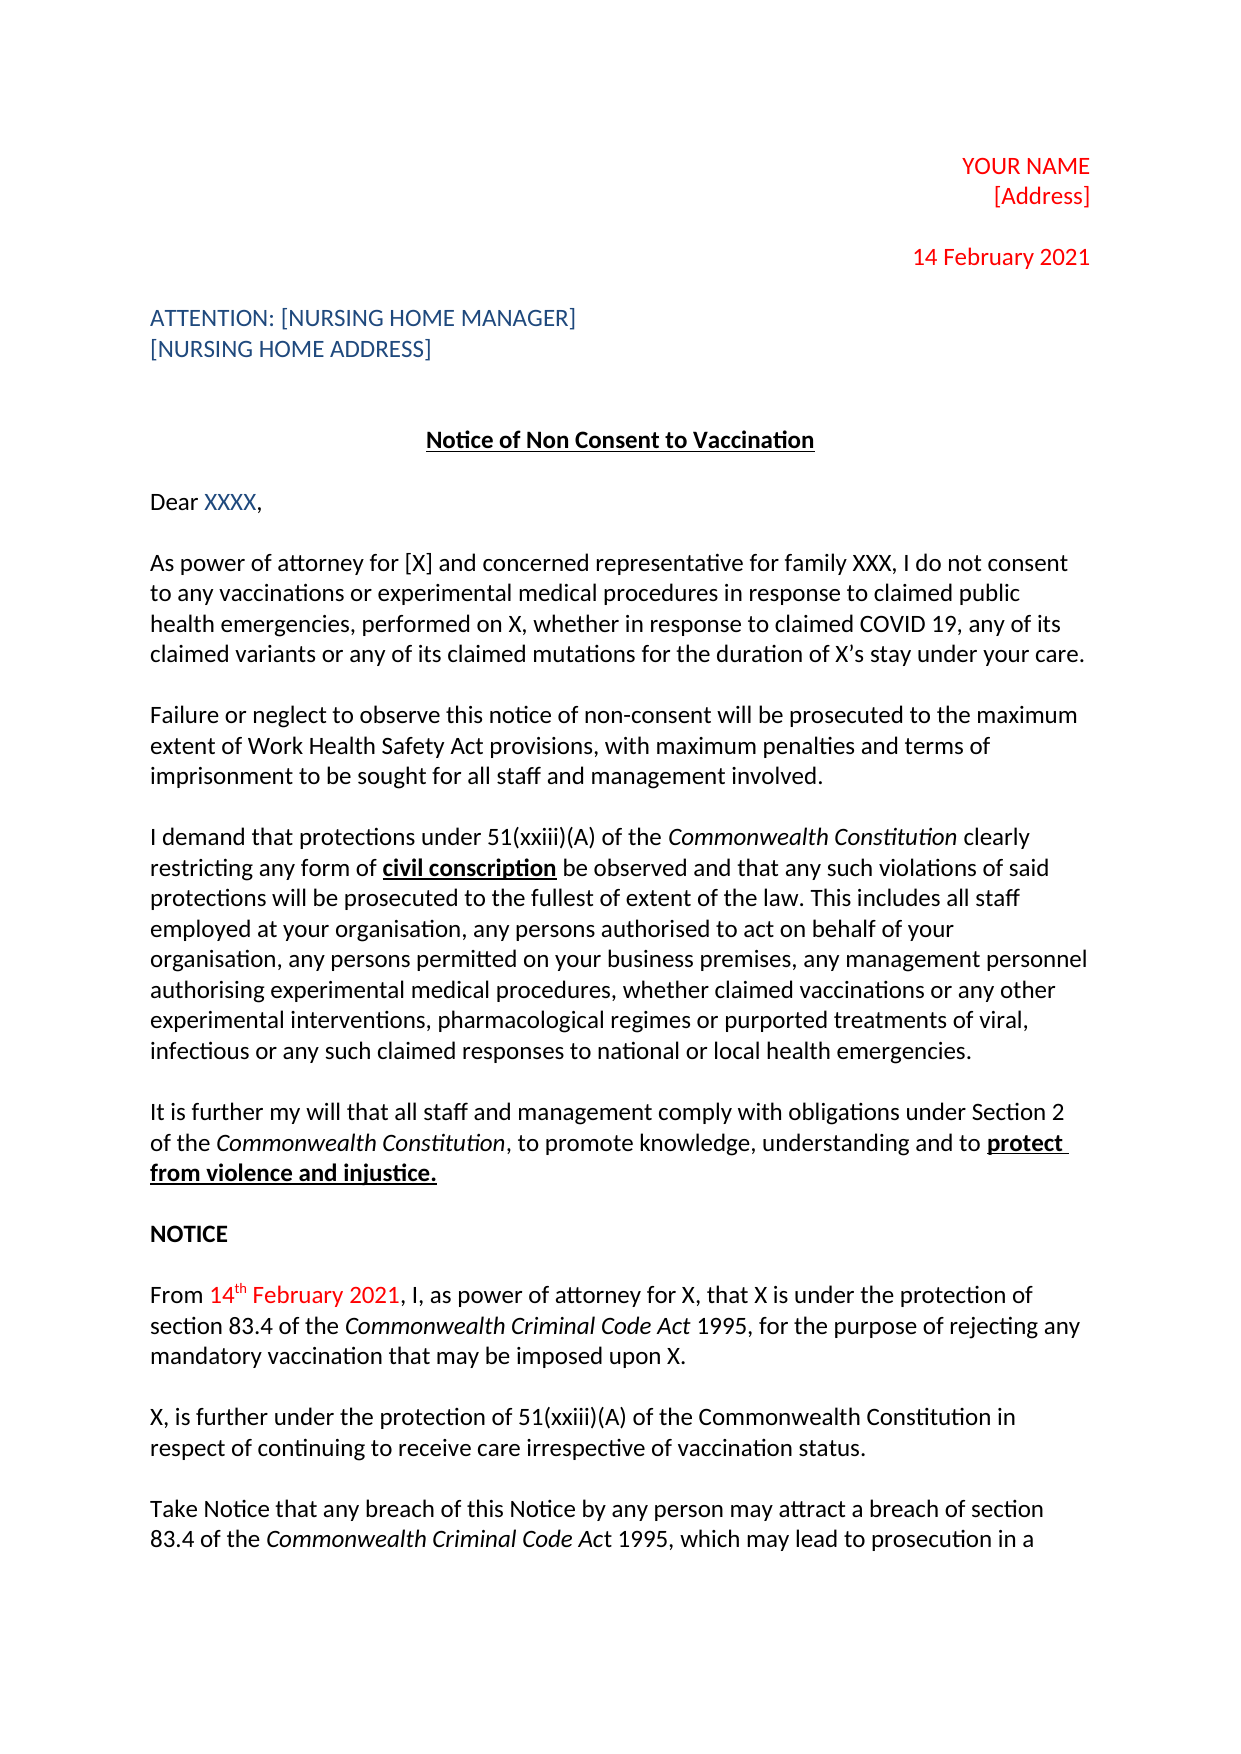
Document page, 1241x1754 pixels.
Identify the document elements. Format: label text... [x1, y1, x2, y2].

text YOUR NAME [150, 150, 1090, 181]
text As power of attorney for [X] and concerned representative for family XXX, I do not consent to any vaccinations or experimental medical procedures in response to claimed public health emergencies, performed on X, whether in response to claimed COVID 19, any of its claimed variants or any of its claimed mutations for the duration of X’s stay under your care. [150, 547, 1090, 669]
text X, is further under the protection of 51(xxiii)(A) of the Commonwealth Constitution in respect of continuing to receive care irrespective of vaccination status. [150, 1401, 1090, 1462]
text ATTENTION: [NURSING HOME MANAGER] [150, 303, 1090, 333]
text Failure or neglect to observe this notice of non-consent will be prosecuted to the maximum extent of Work Health Safety Act provisions, with maximum penalties and terms of imprisonment to be sought for all staff and management involved. [150, 699, 1090, 791]
text From 14th February 2021, I, as power of attorney for X, that X is under the protection of section 83.4 of the Commonwealth Criminal Code Act 1995, for the purpose of rejecting any mandatory vaccination that may be imposed upon X. [150, 1279, 1090, 1371]
text Dear XXXX, [150, 486, 1090, 516]
text It is further my will that all staff and management comply with obligations under Section 2 of the Commonwealth Constitution, to promote knowledge, understanding and to protect from violence and injustice. [150, 1096, 1090, 1188]
text NOTICE [150, 1218, 1090, 1249]
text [150, 1493, 1090, 1554]
text 14 February 2021 [150, 242, 1090, 272]
text I demand that protections under 51(xxiii)(A) of the Commonwealth Constitution clearly restricting any form of civil conscription be observed and that any such violations of said protections will be prosecuted to the fullest of extent of the law. This includes all staff employed at your organisation, any persons authorised to act on behalf of your organisation, any persons permitted on your business premises, any management personnel authorising experimental medical procedures, whether claimed vaccinations or any other experimental interventions, pharmacological regimes or purported treatments of viral, infectious or any such claimed responses to national or local health emergencies. [150, 821, 1090, 1066]
text [NURSING HOME ADDRESS] [150, 333, 1090, 364]
text Notice of Non Consent to Vaccination [150, 425, 1090, 455]
text [Address] [150, 181, 1090, 211]
